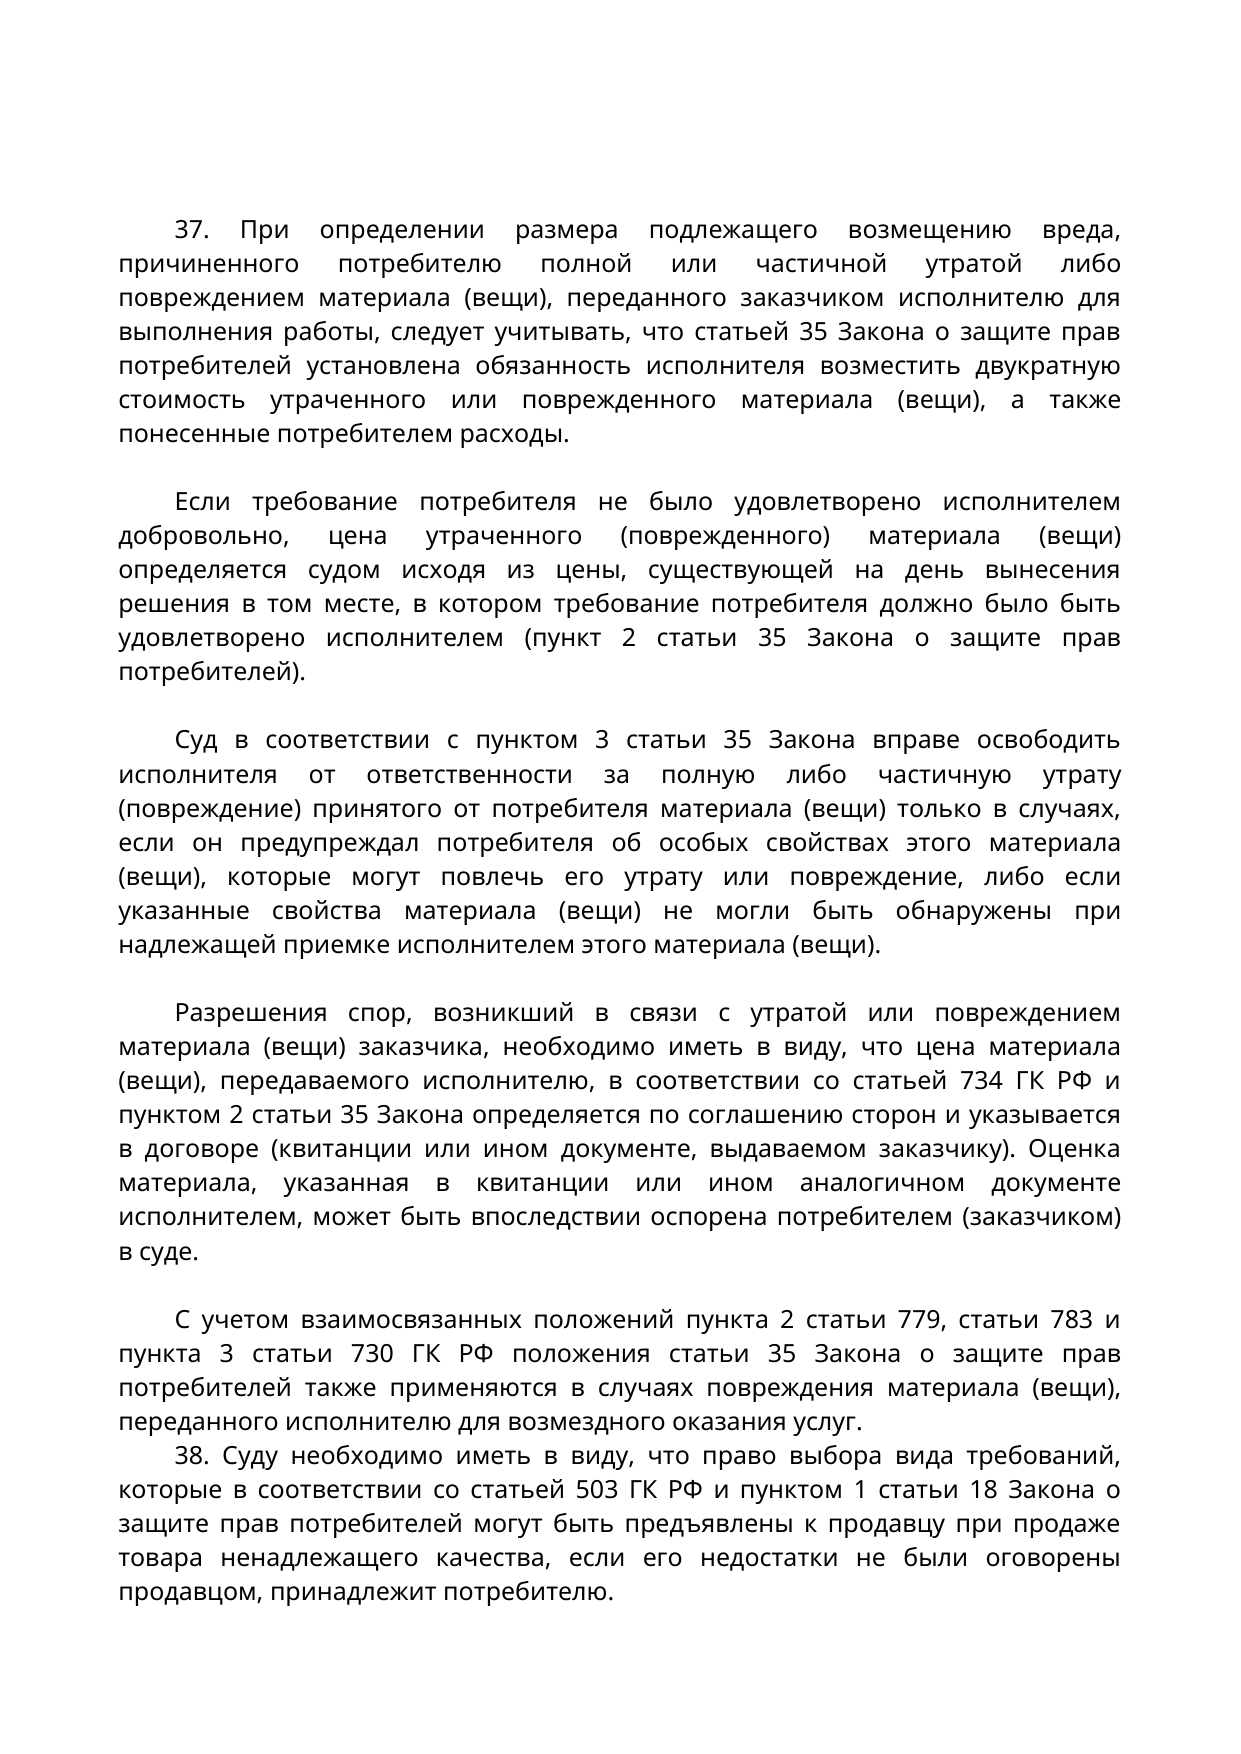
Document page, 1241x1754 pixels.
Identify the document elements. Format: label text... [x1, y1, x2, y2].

text С учетом взаимосвязанных положений пункта 2 статьи 779, статьи 783 и пункта 3 статьи 730 ГК РФ положения статьи 35 Закона о защите прав потребителей также применяются в случаях повреждения материала (вещи), переданного исполнителю для возмездного оказания услуг. [118, 1301, 1122, 1437]
text 38. Суду необходимо иметь в виду, что право выбора вида требований, которые в соответствии со статьей 503 ГК РФ и пунктом 1 статьи 18 Закона о защите прав потребителей могут быть предъявлены к продавцу при продаже товара ненадлежащего качества, если его недостатки не были оговорены продавцом, принадлежит потребителю. [118, 1437, 1122, 1608]
text Разрешения спор, возникший в связи с утратой или повреждением материала (вещи) заказчика, необходимо иметь в виду, что цена материала (вещи), передаваемого исполнителю, в соответствии со статьей 734 ГК РФ и пунктом 2 статьи 35 Закона определяется по соглашению сторон и указывается в договоре (квитанции или ином документе, выдаваемом заказчику). Оценка материала, указанная в квитанции или ином аналогичном документе исполнителем, может быть впоследствии оспорена потребителем (заказчиком) в суде. [118, 995, 1122, 1267]
text 37. При определении размера подлежащего возмещению вреда, причиненного потребителю полной или частичной утратой либо повреждением материала (вещи), переданного заказчиком исполнителю для выполнения работы, следует учитывать, что статьей 35 Закона о защите прав потребителей установлена обязанность исполнителя возместить двукратную стоимость утраченного или поврежденного материала (вещи), а также понесенные потребителем расходы. [118, 211, 1122, 450]
text Суд в соответствии с пунктом 3 статьи 35 Закона вправе освободить исполнителя от ответственности за полную либо частичную утрату (повреждение) принятого от потребителя материала (вещи) только в случаях, если он предупреждал потребителя об особых свойствах этого материала (вещи), которые могут повлечь его утрату или повреждение, либо если указанные свойства материала (вещи) не могли быть обнаружены при надлежащей приемке исполнителем этого материала (вещи). [118, 722, 1122, 961]
text Если требование потребителя не было удовлетворено исполнителем добровольно, цена утраченного (поврежденного) материала (вещи) определяется судом исходя из цены, существующей на день вынесения решения в том месте, в котором требование потребителя должно было быть удовлетворено исполнителем (пункт 2 статьи 35 Закона о защите прав потребителей). [118, 484, 1122, 688]
